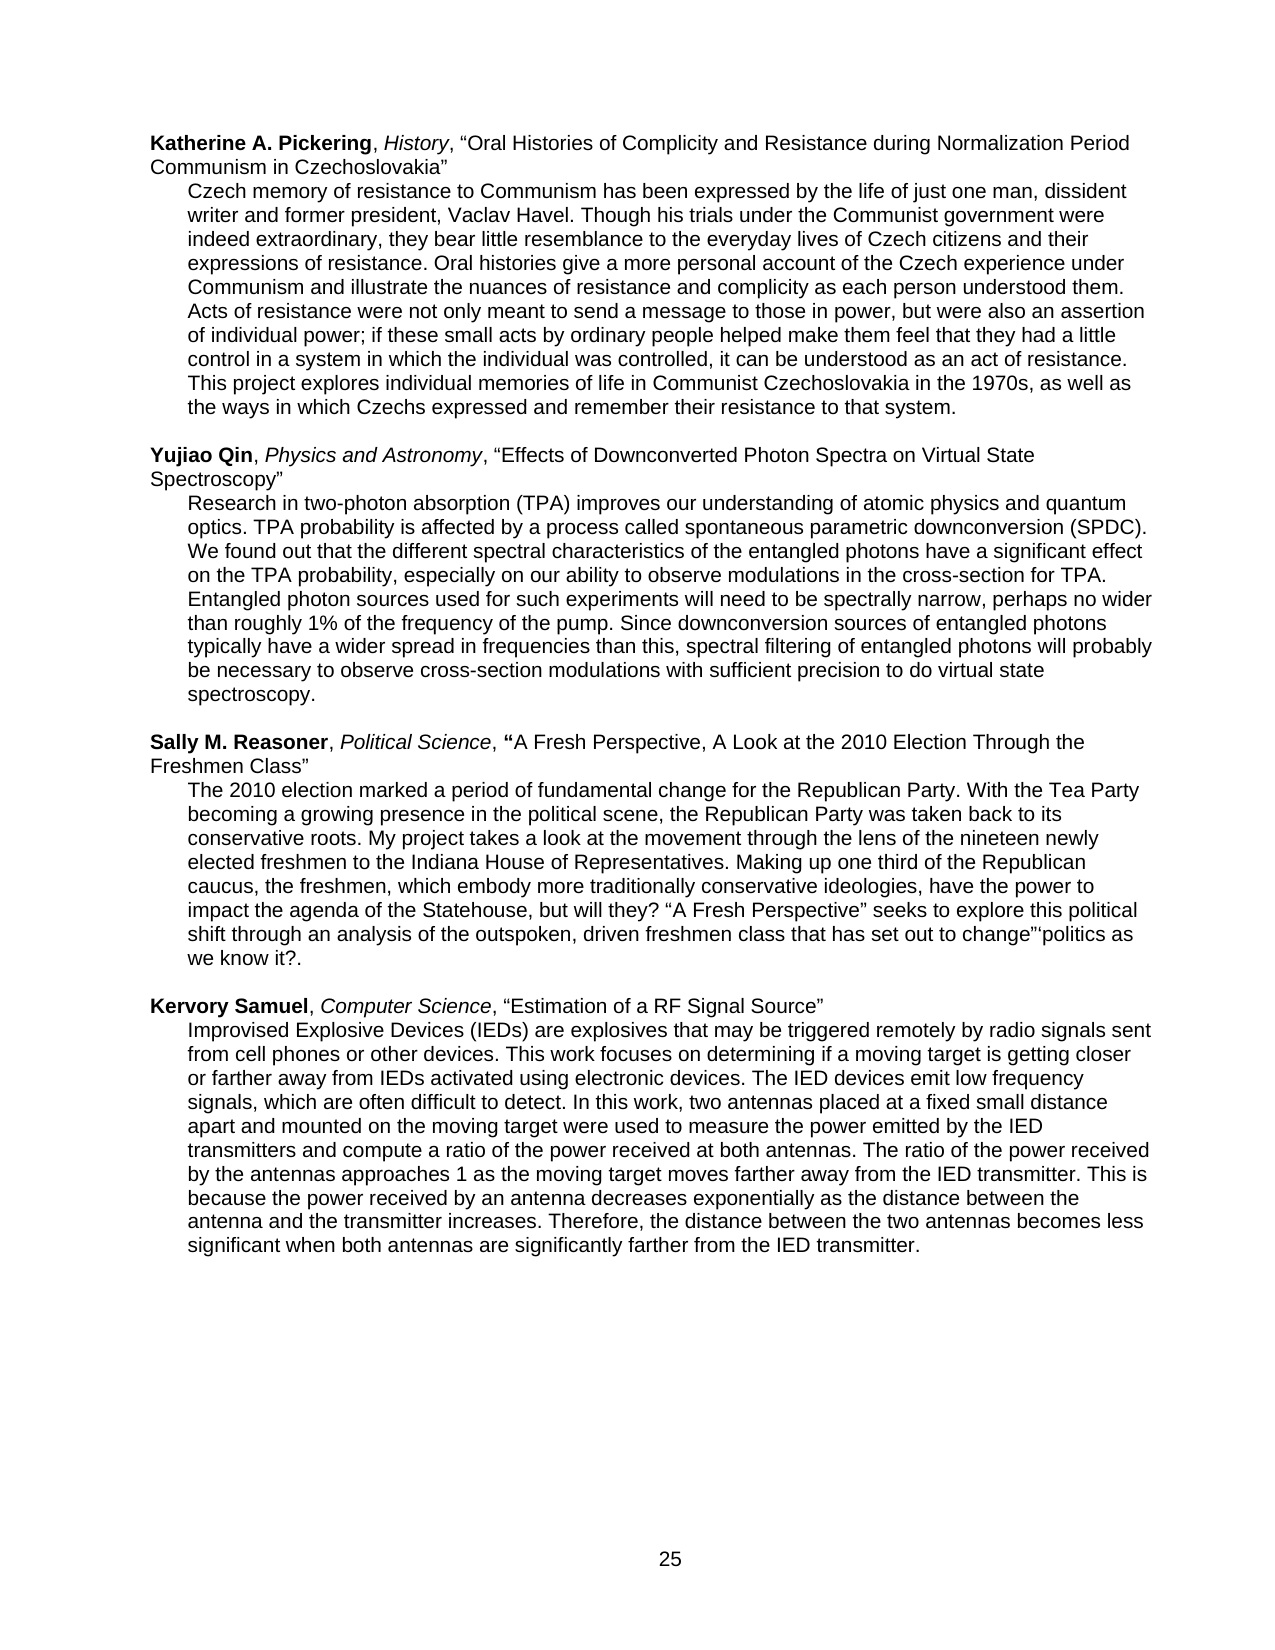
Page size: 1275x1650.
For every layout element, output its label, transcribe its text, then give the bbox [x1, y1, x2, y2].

text Kervory Samuel, Computer Science, “Estimation of a RF Signal Source” [150, 994, 1153, 1018]
text The 2010 election marked a period of fundamental change for the Republican Party. With the Tea Party becoming a growing presence in the political scene, the Republican Party was taken back to its conservative roots. My project takes a look at the movement through the lens of the nineteen newly elected freshmen to the Indiana House of Representatives. Making up one third of the Republican caucus, the freshmen, which embody more traditionally conservative ideologies, have the power to impact the agenda of the Statehouse, but will they? “A Fresh Perspective” seeks to explore this political shift through an analysis of the outspoken, driven freshmen class that has set out to change”‘politics as we know it?. [187, 778, 1153, 970]
text Katherine A. Pickering, History, “Oral Histories of Complicity and Resistance during Normalization Period Communism in Czechoslovakia” [150, 131, 1153, 179]
text Improvised Explosive Devices (IEDs) are explosives that may be triggered remotely by radio signals sent from cell phones or other devices. This work focuses on determining if a moving target is getting closer or farther away from IEDs activated using electronic devices. The IED devices emit low frequency signals, which are often difficult to detect. In this work, two antennas placed at a fixed small distance apart and mounted on the moving target were used to measure the power emitted by the IED transmitters and compute a ratio of the power received at both antennas. The ratio of the power received by the antennas approaches 1 as the moving target moves farther away from the IED transmitter. This is because the power received by an antenna decreases exponentially as the distance between the antenna and the transmitter increases. Therefore, the distance between the two antennas becomes less significant when both antennas are significantly farther from the IED transmitter. [187, 1018, 1153, 1257]
text Sally M. Reasoner, Political Science, “A Fresh Perspective, A Look at the 2010 Election Through the Freshmen Class” [150, 730, 1153, 778]
text Yujiao Qin, Physics and Astronomy, “Effects of Downconverted Photon Spectra on Virtual State Spectroscopy” [150, 443, 1153, 491]
text Czech memory of resistance to Communism has been expressed by the life of just one man, dissident writer and former president, Vaclav Havel. Though his trials under the Communist government were indeed extraordinary, they bear little resemblance to the everyday lives of Czech citizens and their expressions of resistance. Oral histories give a more personal account of the Czech experience under Communism and illustrate the nuances of resistance and complicity as each person understood them. Acts of resistance were not only meant to send a message to those in power, but were also an assertion of individual power; if these small acts by ordinary people helped make them feel that they had a little control in a system in which the individual was controlled, it can be understood as an act of resistance. This project explores individual memories of life in Communist Czechoslovakia in the 1970s, as well as the ways in which Czechs expressed and remember their resistance to that system. [187, 179, 1153, 419]
text Research in two-photon absorption (TPA) improves our understanding of atomic physics and quantum optics. TPA probability is affected by a process called spontaneous parametric downconversion (SPDC). We found out that the different spectral characteristics of the entangled photons have a significant effect on the TPA probability, especially on our ability to observe modulations in the cross-section for TPA. Entangled photon sources used for such experiments will need to be spectrally narrow, perhaps no wider than roughly 1% of the frequency of the pump. Since downconversion sources of entangled photons typically have a wider spread in frequencies than this, spectral filtering of entangled photons will probably be necessary to observe cross-section modulations with sufficient precision to do virtual state spectroscopy. [187, 491, 1153, 706]
